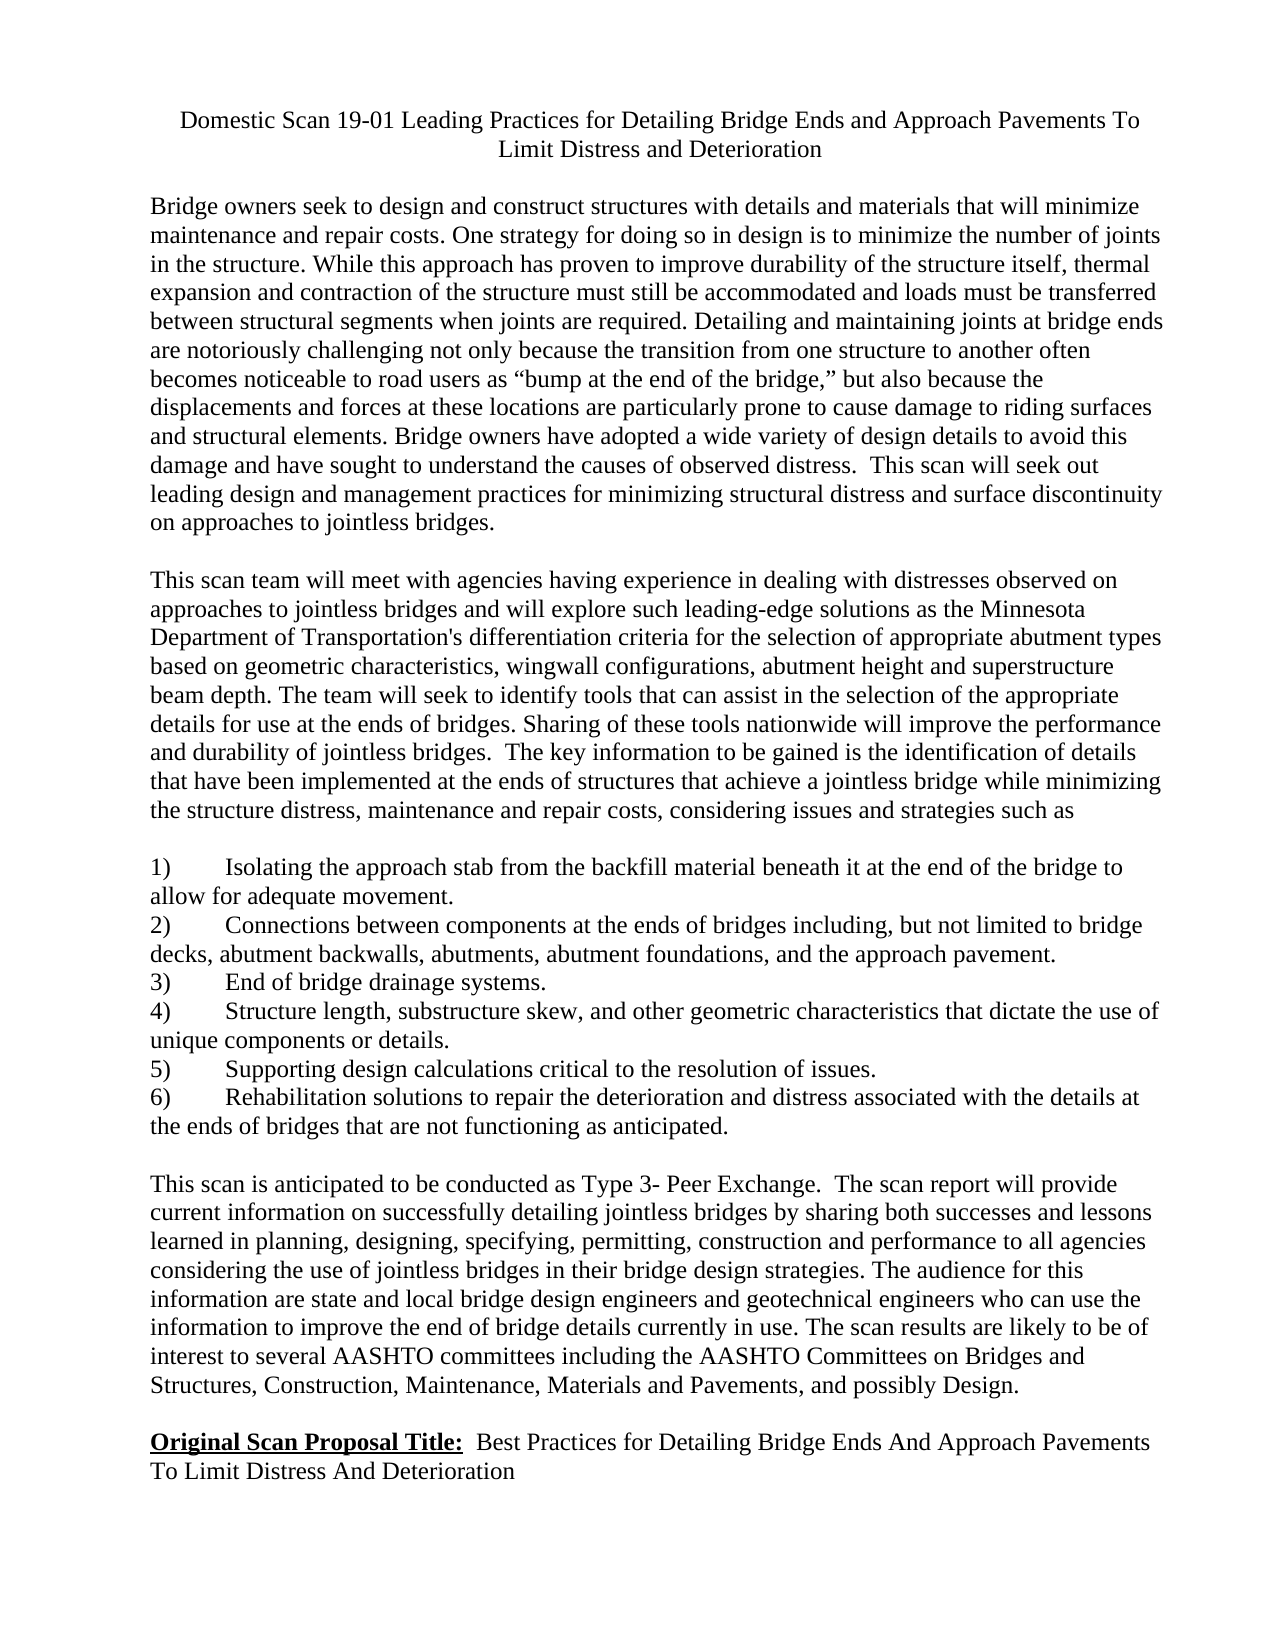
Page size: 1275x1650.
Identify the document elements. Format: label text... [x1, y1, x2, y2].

text This scan is anticipated to be conducted as Type 3- Peer Exchange. The scan report will provide current information on successfully detailing jointless bridges by sharing both successes and lessons learned in planning, designing, specifying, permitting, construction and performance to all agencies considering the use of jointless bridges in their bridge design strategies. The audience for this information are state and local bridge design engineers and geotechnical engineers who can use the information to improve the end of bridge details currently in use. The scan results are likely to be of interest to several AASHTO committees including the AASHTO Committees on Bridges and Structures, Construction, Maintenance, Materials and Pavements, and possibly Design. [150, 1169, 1170, 1399]
text 4) Structure length, substructure skew, and other geometric characteristics that dictate the use of unique components or details. [150, 996, 1170, 1054]
text 5) Supporting design calculations critical to the resolution of issues. [150, 1054, 1170, 1082]
text 6) Rehabilitation solutions to repair the deterioration and distress associated with the details at the ends of bridges that are not functioning as anticipated. [150, 1082, 1170, 1140]
text This scan team will meet with agencies having experience in dealing with distresses observed on approaches to jointless bridges and will explore such leading-edge solutions as the Minnesota Department of Transportation's differentiation criteria for the selection of appropriate abutment types based on geometric characteristics, wingwall configurations, abutment height and superstructure beam depth. The team will seek to identify tools that can assist in the selection of the appropriate details for use at the ends of bridges. Sharing of these tools nationwide will improve the performance and durability of jointless bridges. The key information to be gained is the identification of details that have been implemented at the ends of structures that achieve a jointless bridge while minimizing the structure distress, maintenance and repair costs, considering issues and strategies such as [150, 565, 1170, 824]
text 1) Isolating the approach stab from the backfill material beneath it at the end of the bridge to allow for adequate movement. [150, 852, 1170, 910]
text Original Scan Proposal Title: Best Practices for Detailing Bridge Ends And Approach Pavements To Limit Distress And Deterioration [150, 1427, 1170, 1485]
text 3) End of bridge drainage systems. [150, 967, 1170, 996]
text Domestic Scan 19-01 Leading Practices for Detailing Bridge Ends and Approach Pavements To Limit Distress and Deterioration [150, 105, 1170, 162]
text 2) Connections between components at the ends of bridges including, but not limited to bridge decks, abutment backwalls, abutments, abutment foundations, and the approach pavement. [150, 910, 1170, 967]
text Bridge owners seek to design and construct structures with details and materials that will minimize maintenance and repair costs. One strategy for doing so in design is to minimize the number of joints in the structure. While this approach has proven to improve durability of the structure itself, thermal expansion and contraction of the structure must still be accommodated and loads must be transferred between structural segments when joints are required. Detailing and maintaining joints at bridge ends are notoriously challenging not only because the transition from one structure to another often becomes noticeable to road users as “bump at the end of the bridge,” but also because the displacements and forces at these locations are particularly prone to cause damage to riding surfaces and structural elements. Bridge owners have adopted a wide variety of design details to avoid this damage and have sought to understand the causes of observed distress. This scan will seek out leading design and management practices for minimizing structural distress and surface discontinuity on approaches to jointless bridges. [150, 191, 1170, 536]
